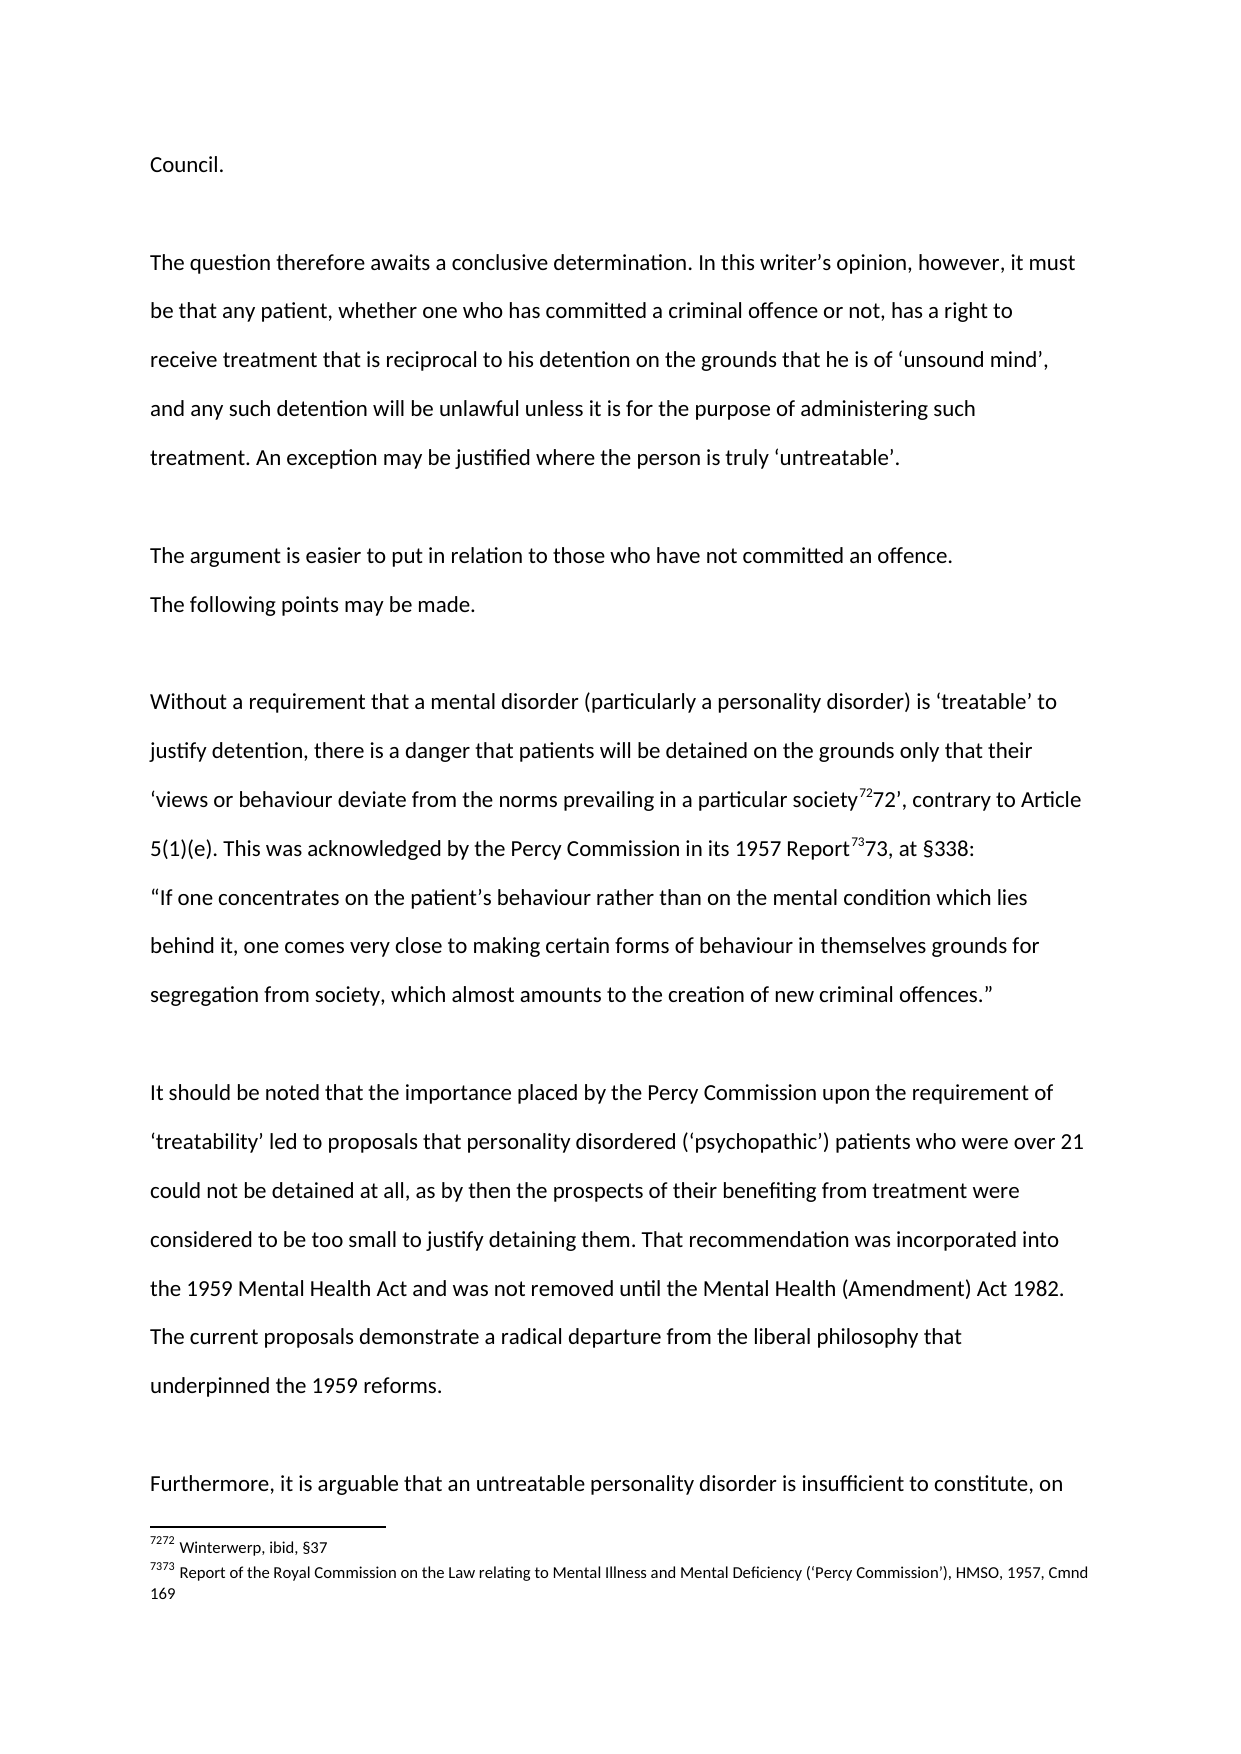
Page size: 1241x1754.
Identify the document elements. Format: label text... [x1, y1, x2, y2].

text behind it, one comes very close to making certain forms of behaviour in themselves grounds for [150, 932, 1090, 960]
text It should be noted that the importance placed by the Percy Commission upon the requirement of [150, 1078, 1090, 1106]
text The current proposals demonstrate a radical departure from the liberal philosophy that [150, 1322, 1090, 1351]
text The question therefore awaits a conclusive determination. In this writer’s opinion, however, it must [150, 248, 1090, 276]
text 5(1)(e). This was acknowledged by the Percy Commission in its 1957 Report73, at §338: [150, 834, 1090, 862]
text considered to be too small to justify detaining them. That recommendation was incorporated into [150, 1225, 1090, 1253]
text ‘treatability’ led to proposals that personality disordered (‘psychopathic’) patients who were over 21 [150, 1127, 1090, 1155]
text ‘views or behaviour deviate from the norms prevailing in a particular society72’, contrary to Article [150, 785, 1090, 813]
text receive treatment that is reciprocal to his detention on the grounds that he is of ‘unsound mind’, [150, 345, 1090, 373]
text “If one concentrates on the patient’s behaviour rather than on the mental condition which lies [150, 883, 1090, 911]
text the 1959 Mental Health Act and was not removed until the Mental Health (Amendment) Act 1982. [150, 1274, 1090, 1302]
text treatment. An exception may be justified where the person is truly ‘untreatable’. [150, 443, 1090, 471]
text Furthermore, it is arguable that an untreatable personality disorder is insufficient to constitute, on [150, 1469, 1090, 1497]
text Council. [150, 150, 1090, 178]
text segregation from society, which almost amounts to the creation of new criminal offences.” [150, 981, 1090, 1008]
text The following points may be made. [150, 590, 1090, 618]
text underpinned the 1959 reforms. [150, 1371, 1090, 1399]
text The argument is easier to put in relation to those who have not committed an offence. [150, 541, 1090, 569]
text and any such detention will be unlawful unless it is for the purpose of administering such [150, 394, 1090, 422]
text justify detention, there is a danger that patients will be detained on the grounds only that their [150, 736, 1090, 764]
text could not be detained at all, as by then the prospects of their benefiting from treatment were [150, 1176, 1090, 1204]
text be that any patient, whether one who has committed a criminal offence or not, has a right to [150, 297, 1090, 324]
text Without a requirement that a mental disorder (particularly a personality disorder) is ‘treatable’ to [150, 687, 1090, 715]
